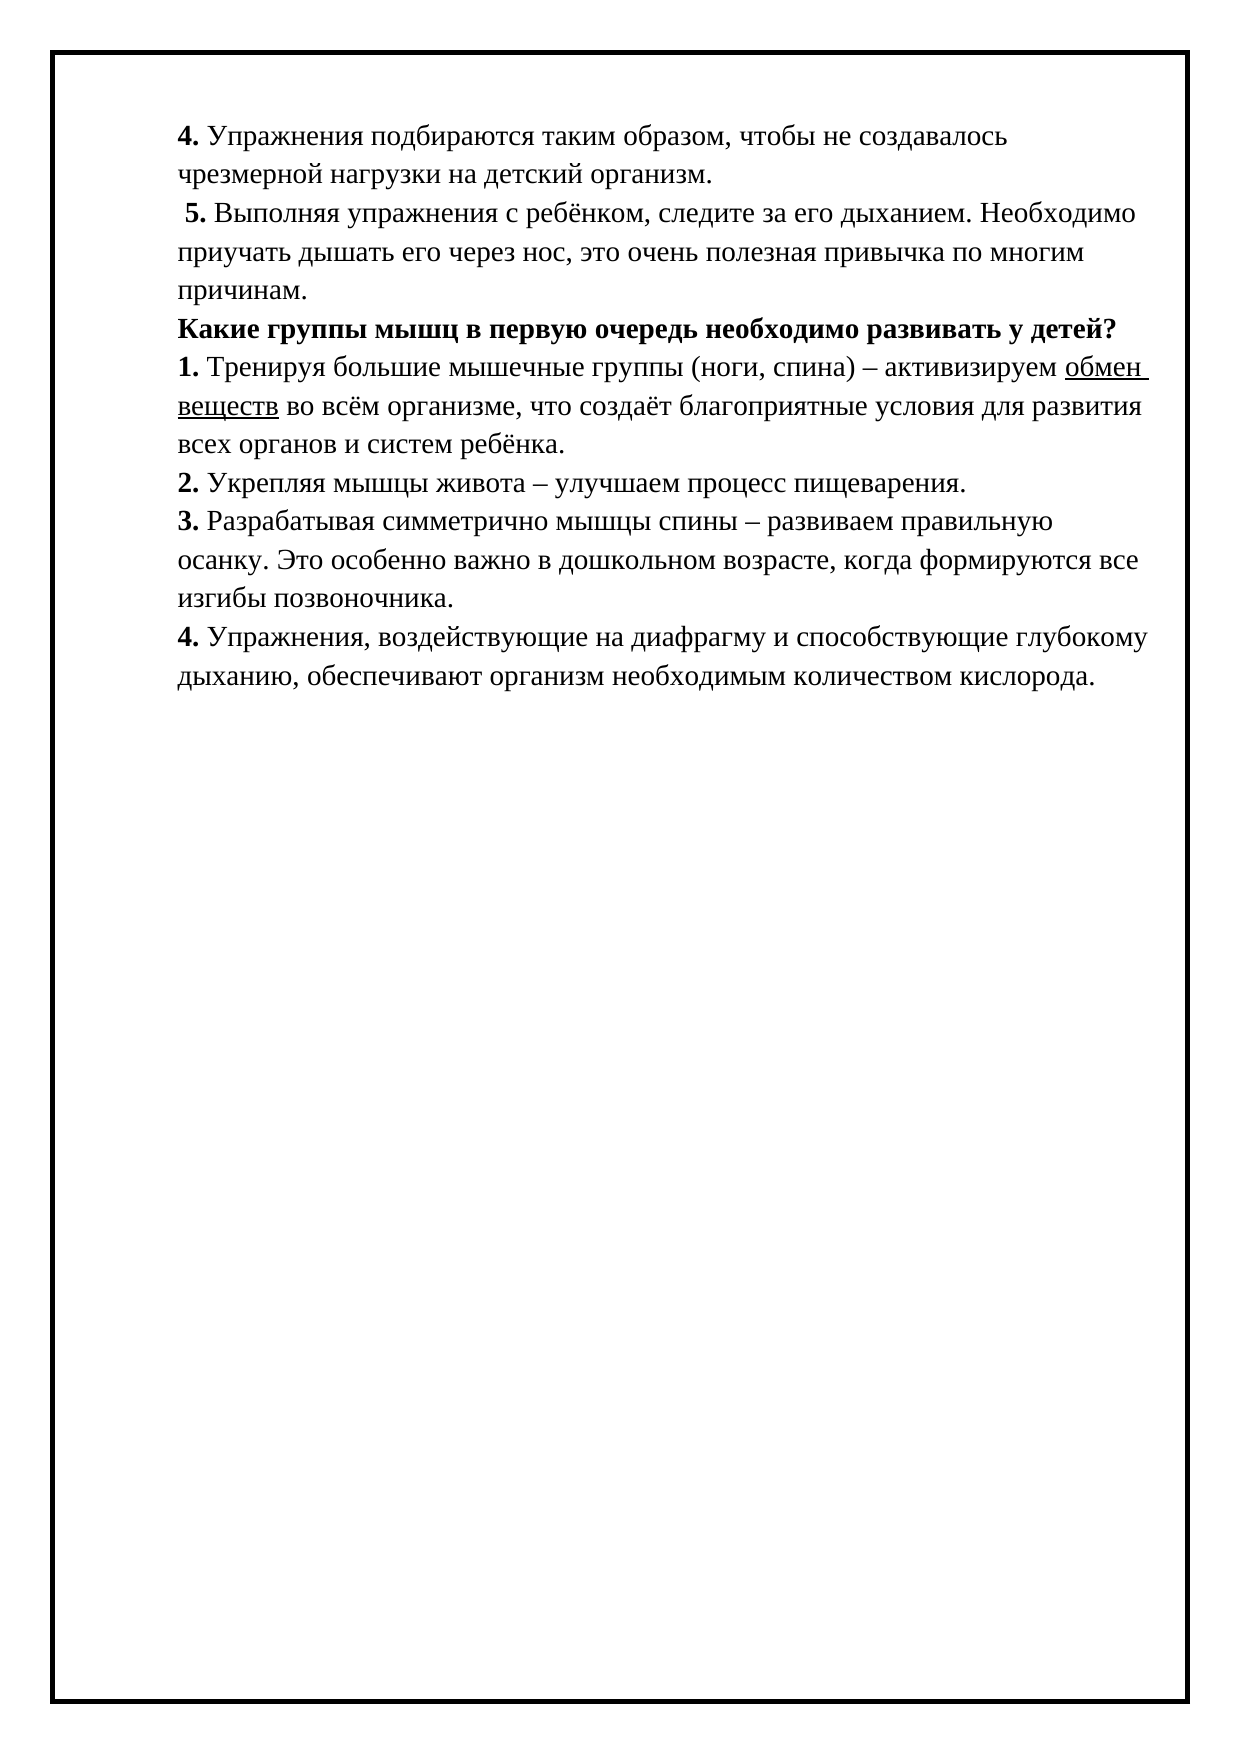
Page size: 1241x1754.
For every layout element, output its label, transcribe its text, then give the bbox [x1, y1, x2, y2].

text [177, 118, 1152, 190]
text 5. Выполняя упражнения с ребёнком, следите за его дыханием. Необходимо приучать дышать его через нос, это очень полезная привычка по многим причинам. Какие группы мышц в первую очередь необходимо развивать у детей? 1. Тренируя большие мышечные группы (ноги, спина) – активизируем обмен веществ во всём организме, что создаёт благоприятные условия для развития всех органов и систем ребёнка. 2. Укрепляя мышцы живота – улучшаем процесс пищеварения. 3. Разрабатывая симметрично мышцы спины – развиваем правильную осанку. Это особенно важно в дошкольном возрасте, когда формируются все изгибы позвоночника. 4. Упражнения, воздействующие на диафрагму и способствующие глубокому дыханию, обеспечивают организм необходимым количеством кислорода. [177, 195, 1152, 692]
